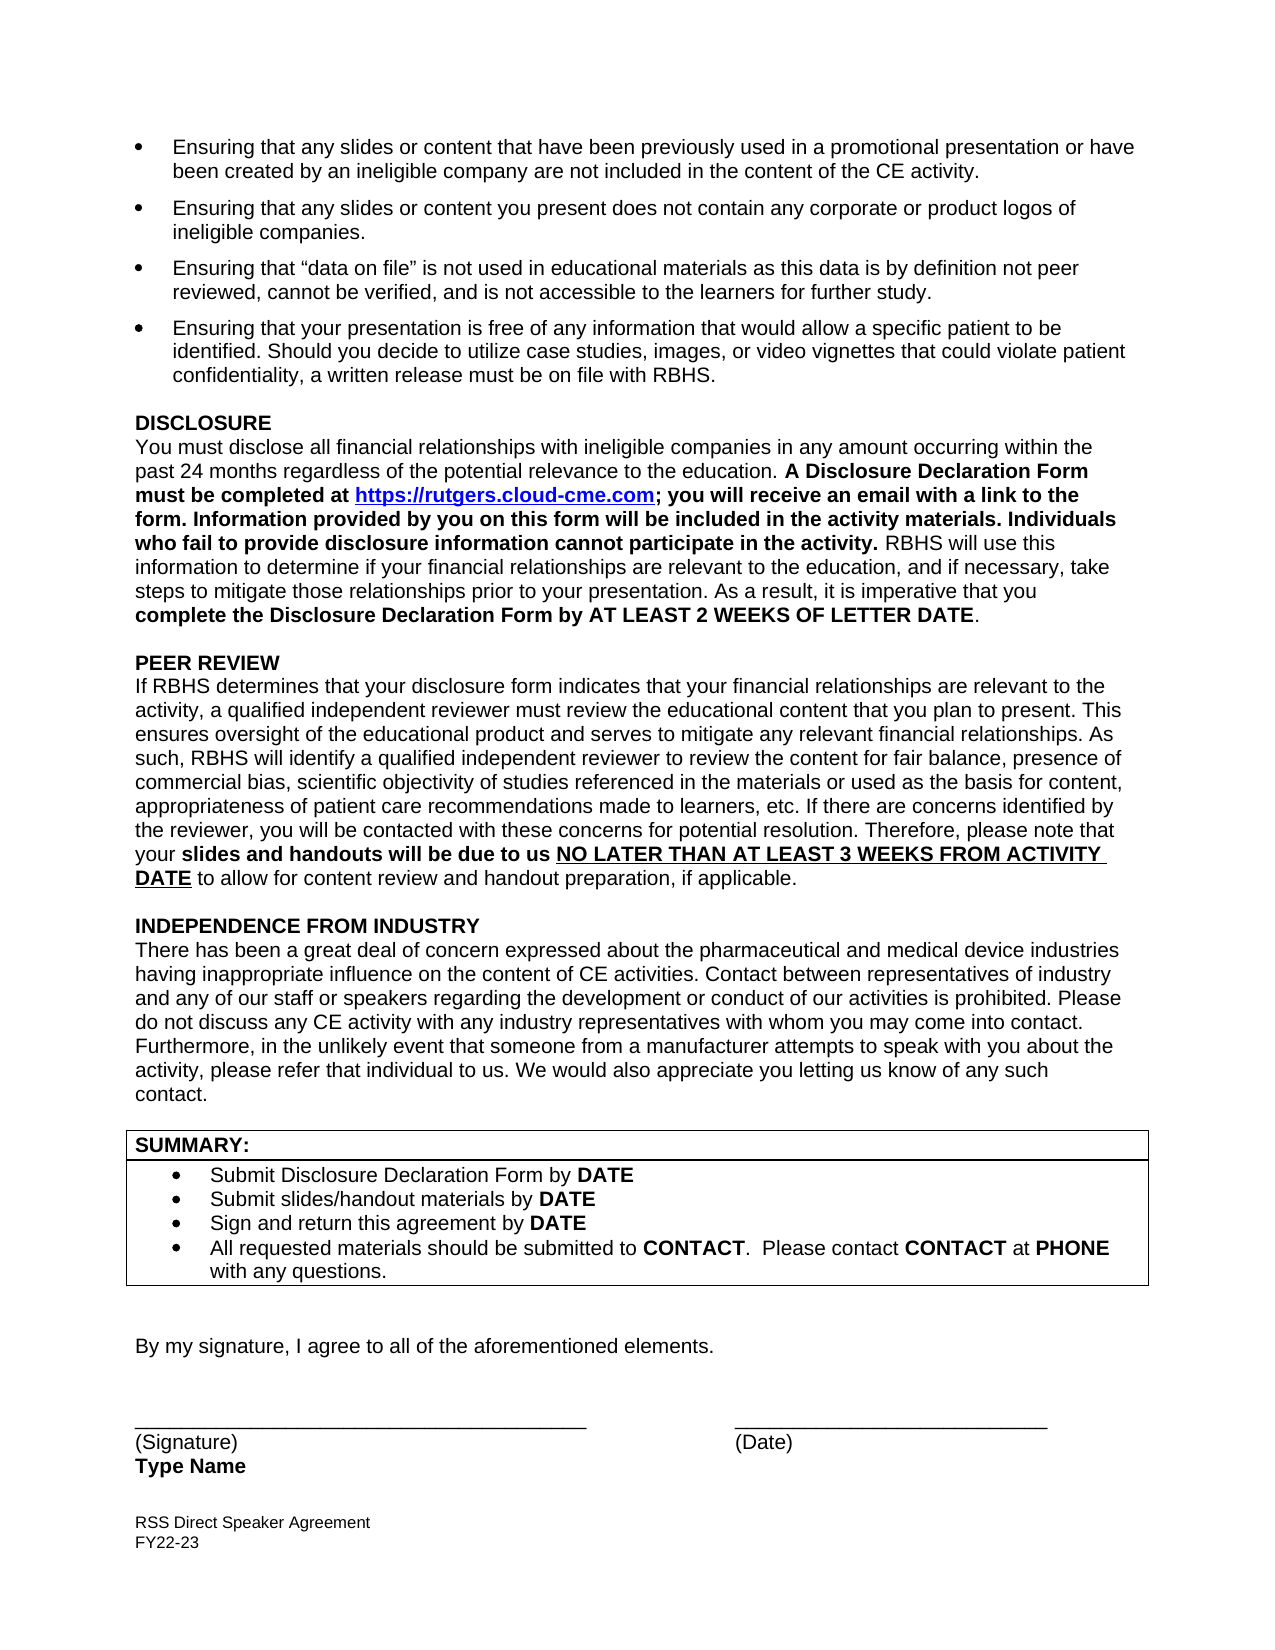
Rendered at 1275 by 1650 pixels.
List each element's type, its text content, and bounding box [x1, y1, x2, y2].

text There has been a great deal of concern expressed about the pharmaceutical and medical device industries having inappropriate influence on the content of CE activities. Contact between representatives of industry and any of our staff or speakers regarding the development or conduct of our activities is prohibited. Please do not discuss any CE activity with any industry representatives with whom you may come into contact. Furthermore, in the unlikely event that someone from a manufacturer attempts to speak with you about the activity, please refer that individual to us. We would also appreciate you letting us know of any such contact. [135, 938, 1125, 1106]
list If RBHS determines that your disclosure form indicates that your financial relationships are relevant to the activity, a qualified independent reviewer must review the educational content that you plan to present. This ensures oversight of the educational product and serves to mitigate any relevant financial relationships. As such, RBHS will identify a qualified independent reviewer to review the content for fair balance, presence of commercial bias, scientific objectivity of studies referenced in the materials or used as the basis for content, appropriateness of patient care recommendations made to learners, etc. If there are concerns identified by the reviewer, you will be contacted with these concerns for potential resolution. Therefore, please note that your slides and handouts will be due to us NO LATER THAN AT LEAST 3 WEEKS FROM ACTIVITY DATE to allow for content review and handout preparation, if applicable. [135, 674, 1140, 890]
text _______________________________________ ___________________________ [135, 1406, 1140, 1430]
list Submit Disclosure Declaration Form by DATE [127, 1161, 1148, 1184]
text SUMMARY: [127, 1131, 1148, 1159]
list Ensuring that any slides or content you present does not contain any corporate or product logos of ineligible companies. [135, 196, 1140, 243]
list Submit slides/handout materials by DATE [127, 1184, 1148, 1208]
list Ensuring that your presentation is free of any information that would allow a specific patient to be identified. Should you decide to utilize case studies, images, or video vignettes that could violate patient confidentiality, a written release must be on file with RBHS. [135, 317, 1140, 387]
list All requested materials should be submitted to CONTACT. Please contact CONTACT at PHONE with any questions. [127, 1232, 1148, 1285]
text Type Name [135, 1454, 1140, 1478]
text (Signature) (Date) [135, 1430, 1140, 1454]
list Ensuring that “data on file” is not used in educational materials as this data is by definition not peer reviewed, cannot be verified, and is not accessible to the learners for further study. [135, 256, 1140, 304]
list Sign and return this agreement by DATE [127, 1208, 1148, 1232]
list Ensuring that any slides or content that have been previously used in a promotional presentation or have been created by an ineligible company are not included in the content of the CE activity. [135, 135, 1140, 183]
list PEER REVIEW [135, 650, 1140, 674]
text DISCLOSURE [135, 411, 1125, 435]
text INDEPENDENCE FROM INDUSTRY [135, 914, 1125, 938]
text You must disclose all financial relationships with ineligible companies in any amount occurring within the past 24 months regardless of the potential relevance to the education. A Disclosure Declaration Form must be completed at https://rutgers.cloud-cme.com; you will receive an email with a link to the form. Information provided by you on this form will be included in the activity materials. Individuals who fail to provide disclosure information cannot participate in the activity. RBHS will use this information to determine if your financial relationships are relevant to the education, and if necessary, take steps to mitigate those relationships prior to your presentation. As a result, it is imperative that you complete the Disclosure Declaration Form by AT LEAST 2 WEEKS OF LETTER DATE. [135, 435, 1125, 626]
text By my signature, I agree to all of the aforementioned elements. [135, 1334, 1140, 1358]
